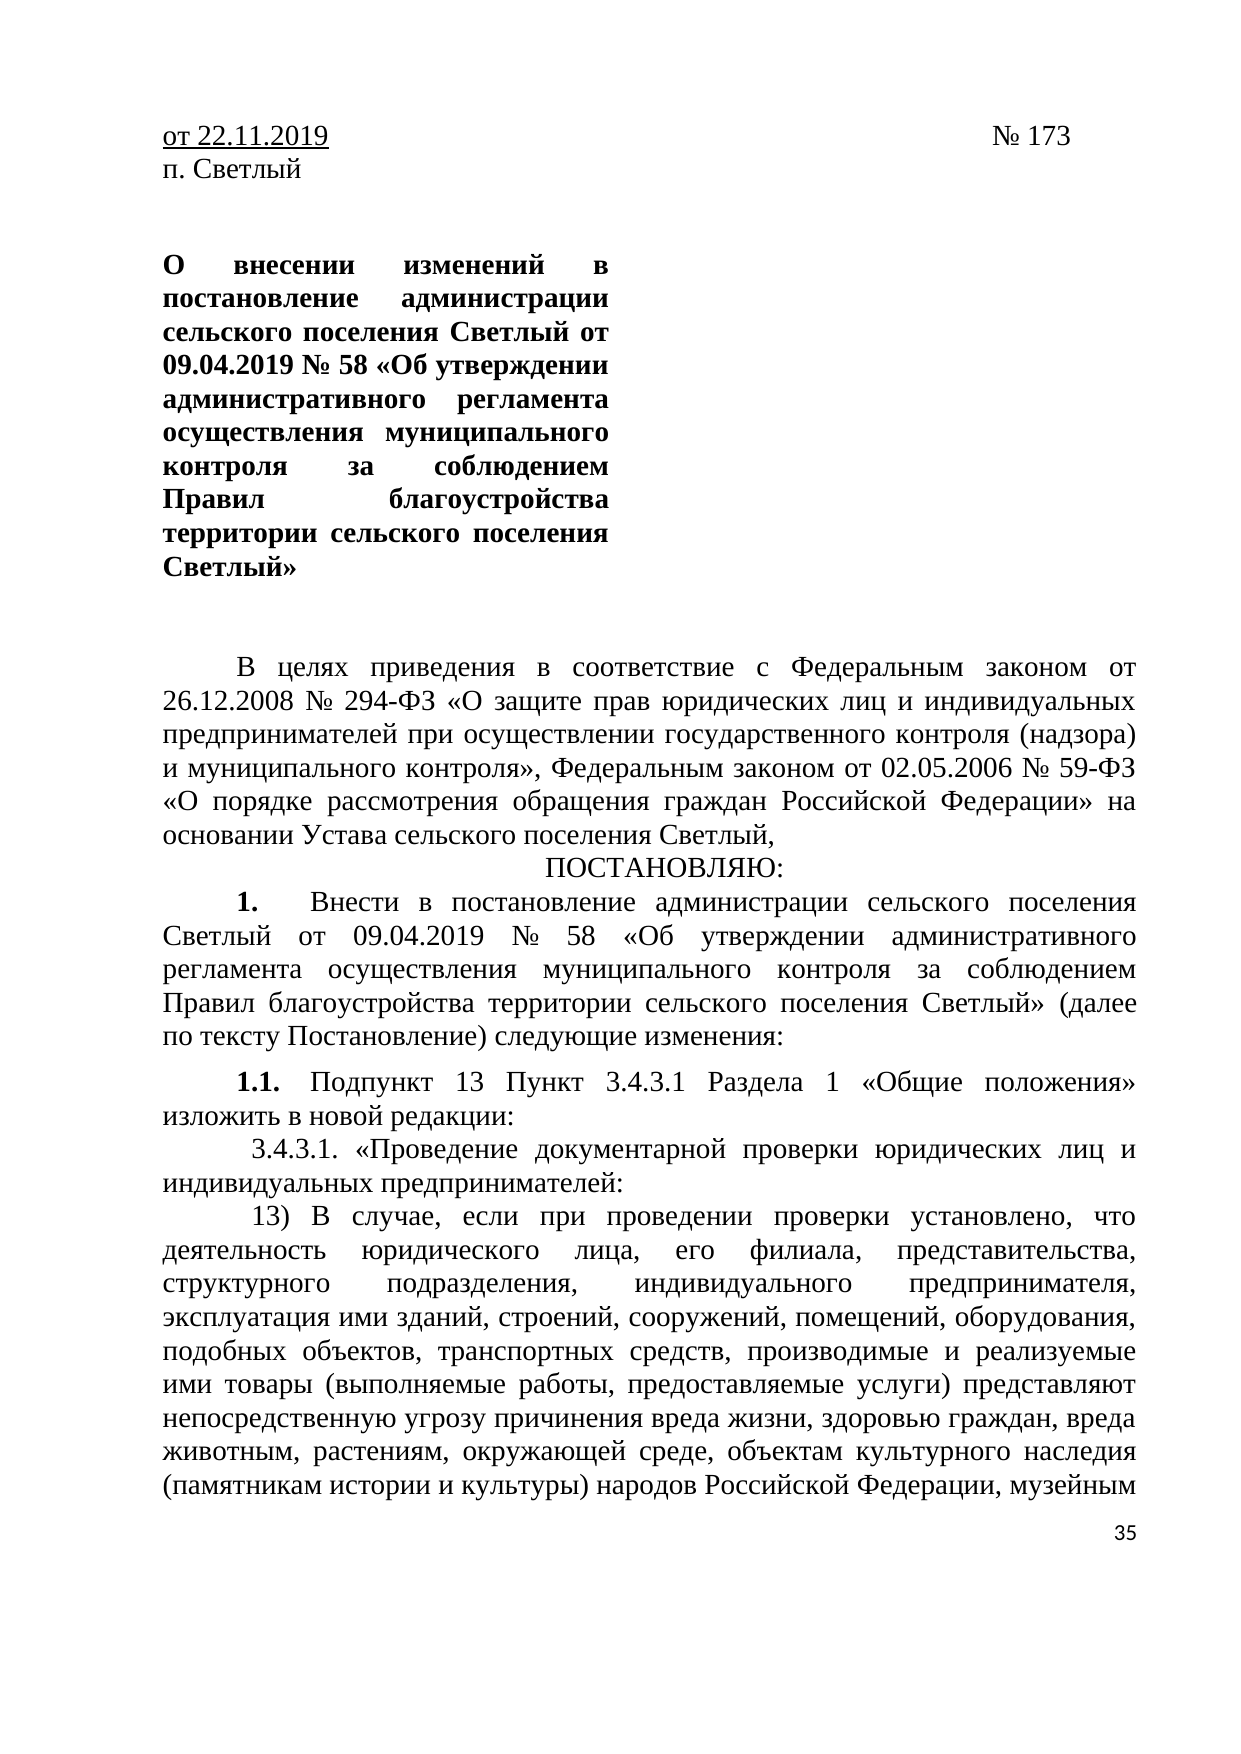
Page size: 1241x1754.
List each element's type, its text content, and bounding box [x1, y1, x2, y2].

text В целях приведения в соответствие с Федеральным законом от 26.12.2008 № 294-ФЗ «О защите прав юридических лиц и индивидуальных предпринимателей при осуществлении государственного контроля (надзора) и муниципального контроля», Федеральным законом от 02.05.2006 № 59-ФЗ «О порядке рассмотрения обращения граждан Российской Федерации» на основании Устава сельского поселения Светлый, [162, 649, 1137, 851]
table_header О внесении изменений в постановление администрации сельского поселения Светлый от 09.04.2019 № 58 «Об утверждении административного регламента осуществления муниципального контроля за соблюдением Правил благоустройства территории сельского поселения Светлый» [151, 247, 620, 649]
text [162, 1198, 1137, 1500]
text 3.4.3.1. «Проведение документарной проверки юридических лиц и индивидуальных предпринимателей: [162, 1131, 1137, 1198]
list Подпункт 13 Пункт 3.4.3.1 Раздела 1 «Общие положения» изложить в новой редакции: [162, 1064, 1137, 1131]
text ПОСТАНОВЛЯЮ: [162, 851, 1137, 884]
list Внести в постановление администрации сельского поселения Светлый от 09.04.2019 № 58 «Об утверждении административного регламента осуществления муниципального контроля за соблюдением Правил благоустройства территории сельского поселения Светлый» (далее по тексту Постановление) следующие изменения: [162, 884, 1137, 1052]
text от 22.11.2019 № 173 п. Светлый [162, 118, 1137, 185]
